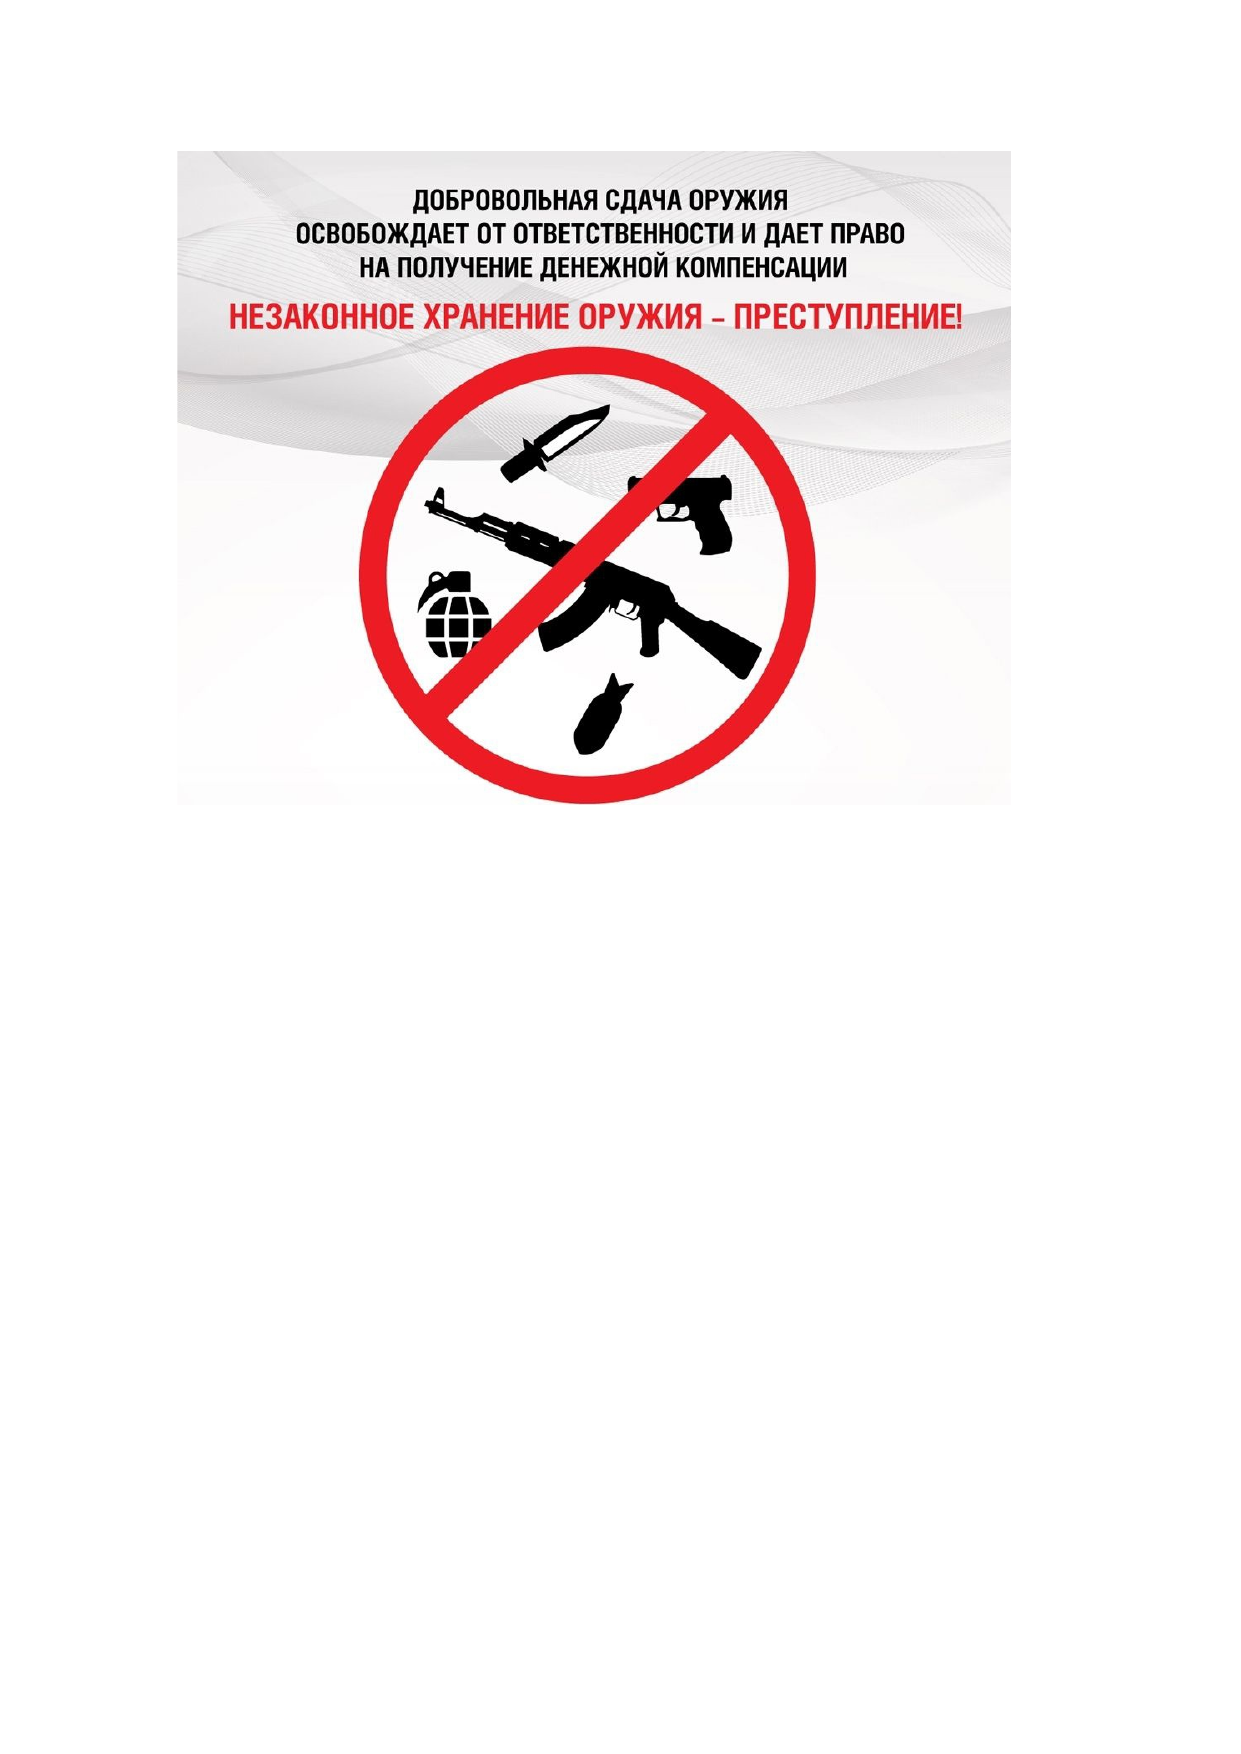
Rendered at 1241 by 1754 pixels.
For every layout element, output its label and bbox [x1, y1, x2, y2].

picture [177, 151, 1011, 805]
